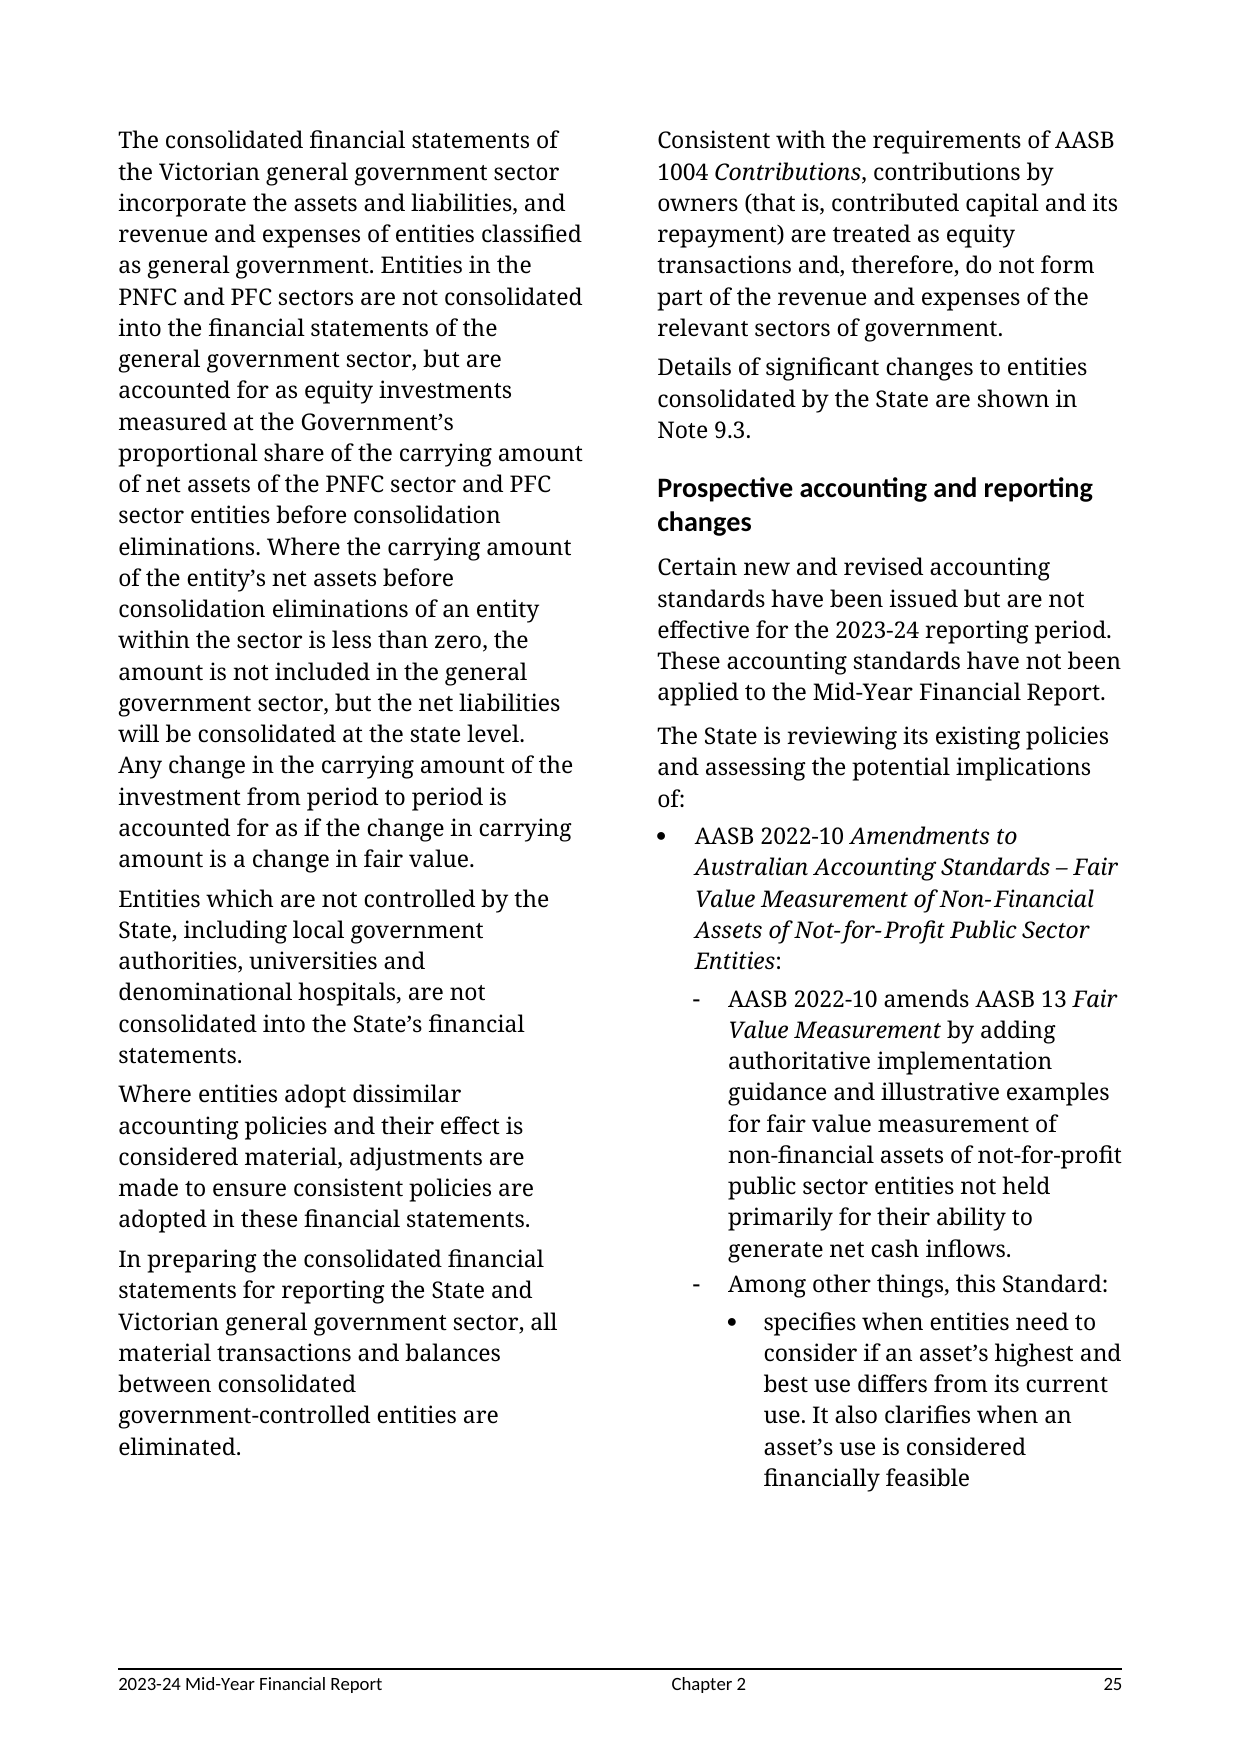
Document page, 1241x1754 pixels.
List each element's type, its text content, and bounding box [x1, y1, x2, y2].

text Consistent with the requirements of AASB 1004 Contributions, contributions by owners (that is, contributed capital and its repayment) are treated as equity transactions and, therefore, do not form part of the revenue and expenses of the relevant sectors of government. [657, 124, 1122, 343]
text Entities which are not controlled by the State, including local government authorities, universities and denominational hospitals, are not consolidated into the State’s financial statements. [118, 883, 583, 1070]
text The State is reviewing its existing policies and assessing the potential implications of: [657, 720, 1122, 814]
subtitle Prospective accounting and reporting changes [657, 470, 1122, 539]
list Among other things, this Standard: [692, 1268, 1122, 1299]
list specifies when entities need to consider if an asset’s highest and best use differs from its current use. It also clarifies when an asset’s use is considered financially feasible [728, 1306, 1122, 1493]
text Certain new and revised accounting standards have been issued but are not effective for the 2023-24 reporting period. These accounting standards have not been applied to the Mid-Year Financial Report. [657, 551, 1122, 708]
text The consolidated financial statements of the Victorian general government sector incorporate the assets and liabilities, and revenue and expenses of entities classified as general government. Entities in the PNFC and PFC sectors are not consolidated into the financial statements of the general government sector, but are accounted for as equity investments measured at the Government’s proportional share of the carrying amount of net assets of the PNFC sector and PFC sector entities before consolidation eliminations. Where the carrying amount of the entity’s net assets before consolidation eliminations of an entity within the sector is less than zero, the amount is not included in the general government sector, but the net liabilities will be consolidated at the state level. Any change in the carrying amount of the investment from period to period is accounted for as if the change in carrying amount is a change in fair value. [118, 124, 583, 874]
text Where entities adopt dissimilar accounting policies and their effect is considered material, adjustments are made to ensure consistent policies are adopted in these financial statements. [118, 1078, 583, 1235]
text In preparing the consolidated financial statements for reporting the State and Victorian general government sector, all material transactions and balances between consolidated government-controlled entities are eliminated. [118, 1243, 598, 1462]
text Details of significant changes to entities consolidated by the State are shown in Note 9.3. [657, 351, 1122, 445]
list AASB 2022-10 amends AASB 13 Fair Value Measurement by adding authoritative implementation guidance and illustrative examples for fair value measurement of non-financial assets of not-for-profit public sector entities not held primarily for their ability to generate net cash inflows. [692, 983, 1122, 1264]
list AASB 2022-10 Amendments to Australian Accounting Standards – Fair Value Measurement of Non-Financial Assets of Not-for-Profit Public Sector Entities: [657, 820, 1122, 976]
